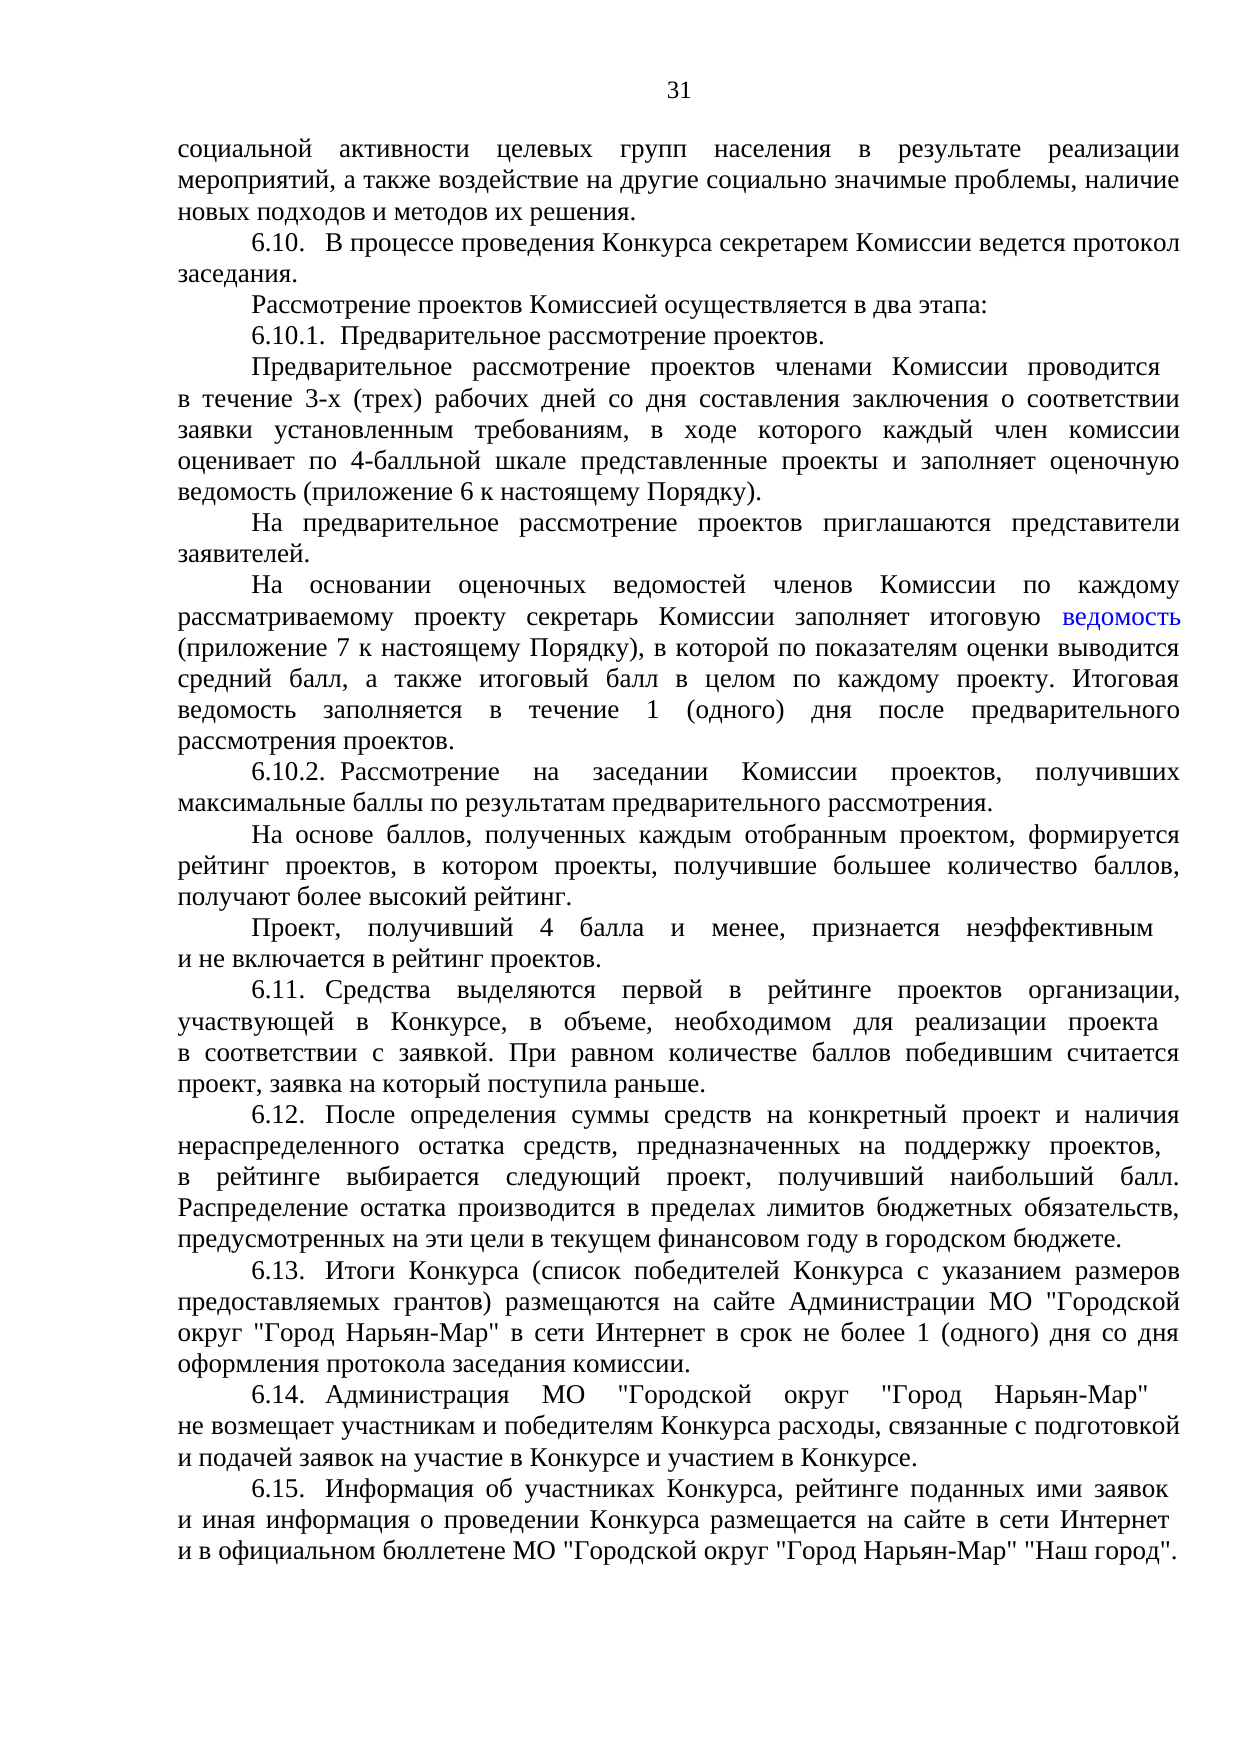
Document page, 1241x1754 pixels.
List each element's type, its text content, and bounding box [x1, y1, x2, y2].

list Предварительное рассмотрение проектов членами Комиссии проводится в течение 3-х (трех) рабочих дней со дня составления заключения о соответствии заявки установленным требованиям, в ходе которого каждый член комиссии оценивает по 4-балльной шкале представленные проекты и заполняет оценочную ведомость (приложение 6 к настоящему Порядку). [177, 351, 1181, 506]
list 6.13. Итоги Конкурса (список победителей Конкурса с указанием размеров предоставляемых грантов) размещаются на сайте Администрации МО "Городской округ "Город Нарьян-Мар" в сети Интернет в срок не более 1 (одного) дня со дня оформления протокола заседания комиссии. [177, 1254, 1181, 1378]
list 6.11. Средства выделяются первой в рейтинге проектов организации, участвующей в Конкурсе, в объеме, необходимом для реализации проекта в соответствии с заявкой. При равном количестве баллов победившим считается проект, заявка на который поступила раньше. [177, 973, 1181, 1098]
list На основе баллов, полученных каждым отобранным проектом, формируется рейтинг проектов, в котором проекты, получившие большее количество баллов, получают более высокий рейтинг. [177, 818, 1181, 911]
list На основании оценочных ведомостей членов Комиссии по каждому рассматриваемому проекту секретарь Комиссии заполняет итоговую ведомость (приложение 7 к настоящему Порядку), в которой по показателям оценки выводится средний балл, а также итоговый балл в целом по каждому проекту. Итоговая ведомость заполняется в течение 1 (одного) дня после предварительного рассмотрения проектов. [177, 568, 1181, 755]
list 6.10.2. Рассмотрение на заседании Комиссии проектов, получивших максимальные баллы по результатам предварительного рассмотрения. [177, 755, 1181, 818]
list 6.12. После определения суммы средств на конкретный проект и наличия нераспределенного остатка средств, предназначенных на поддержку проектов, в рейтинге выбирается следующий проект, получивший наибольший балл. Распределение остатка производится в пределах лимитов бюджетных обязательств, предусмотренных на эти цели в текущем финансовом году в городском бюджете. [177, 1098, 1181, 1254]
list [177, 132, 1181, 226]
list 6.14. Администрация МО "Городской округ "Город Нарьян-Мар" не возмещает участникам и победителям Конкурса расходы, связанные с подготовкой и подачей заявок на участие в Конкурсе и участием в Конкурсе. [177, 1378, 1181, 1472]
list На предварительное рассмотрение проектов приглашаются представители заявителей. [177, 506, 1181, 568]
list Рассмотрение проектов Комиссией осуществляется в два этапа: [177, 288, 1181, 319]
list 6.10.1. Предварительное рассмотрение проектов. [177, 319, 1181, 351]
list 6.10. В процессе проведения Конкурса секретарем Комиссии ведется протокол заседания. [177, 226, 1181, 288]
list 6.15. Информация об участниках Конкурса, рейтинге поданных ими заявок и иная информация о проведении Конкурса размещается на сайте в сети Интернет и в официальном бюллетене МО "Городской округ "Город Нарьян-Мар" "Наш город". [177, 1472, 1181, 1565]
list Проект, получивший 4 балла и менее, признается неэффективным и не включается в рейтинг проектов. [177, 911, 1181, 973]
